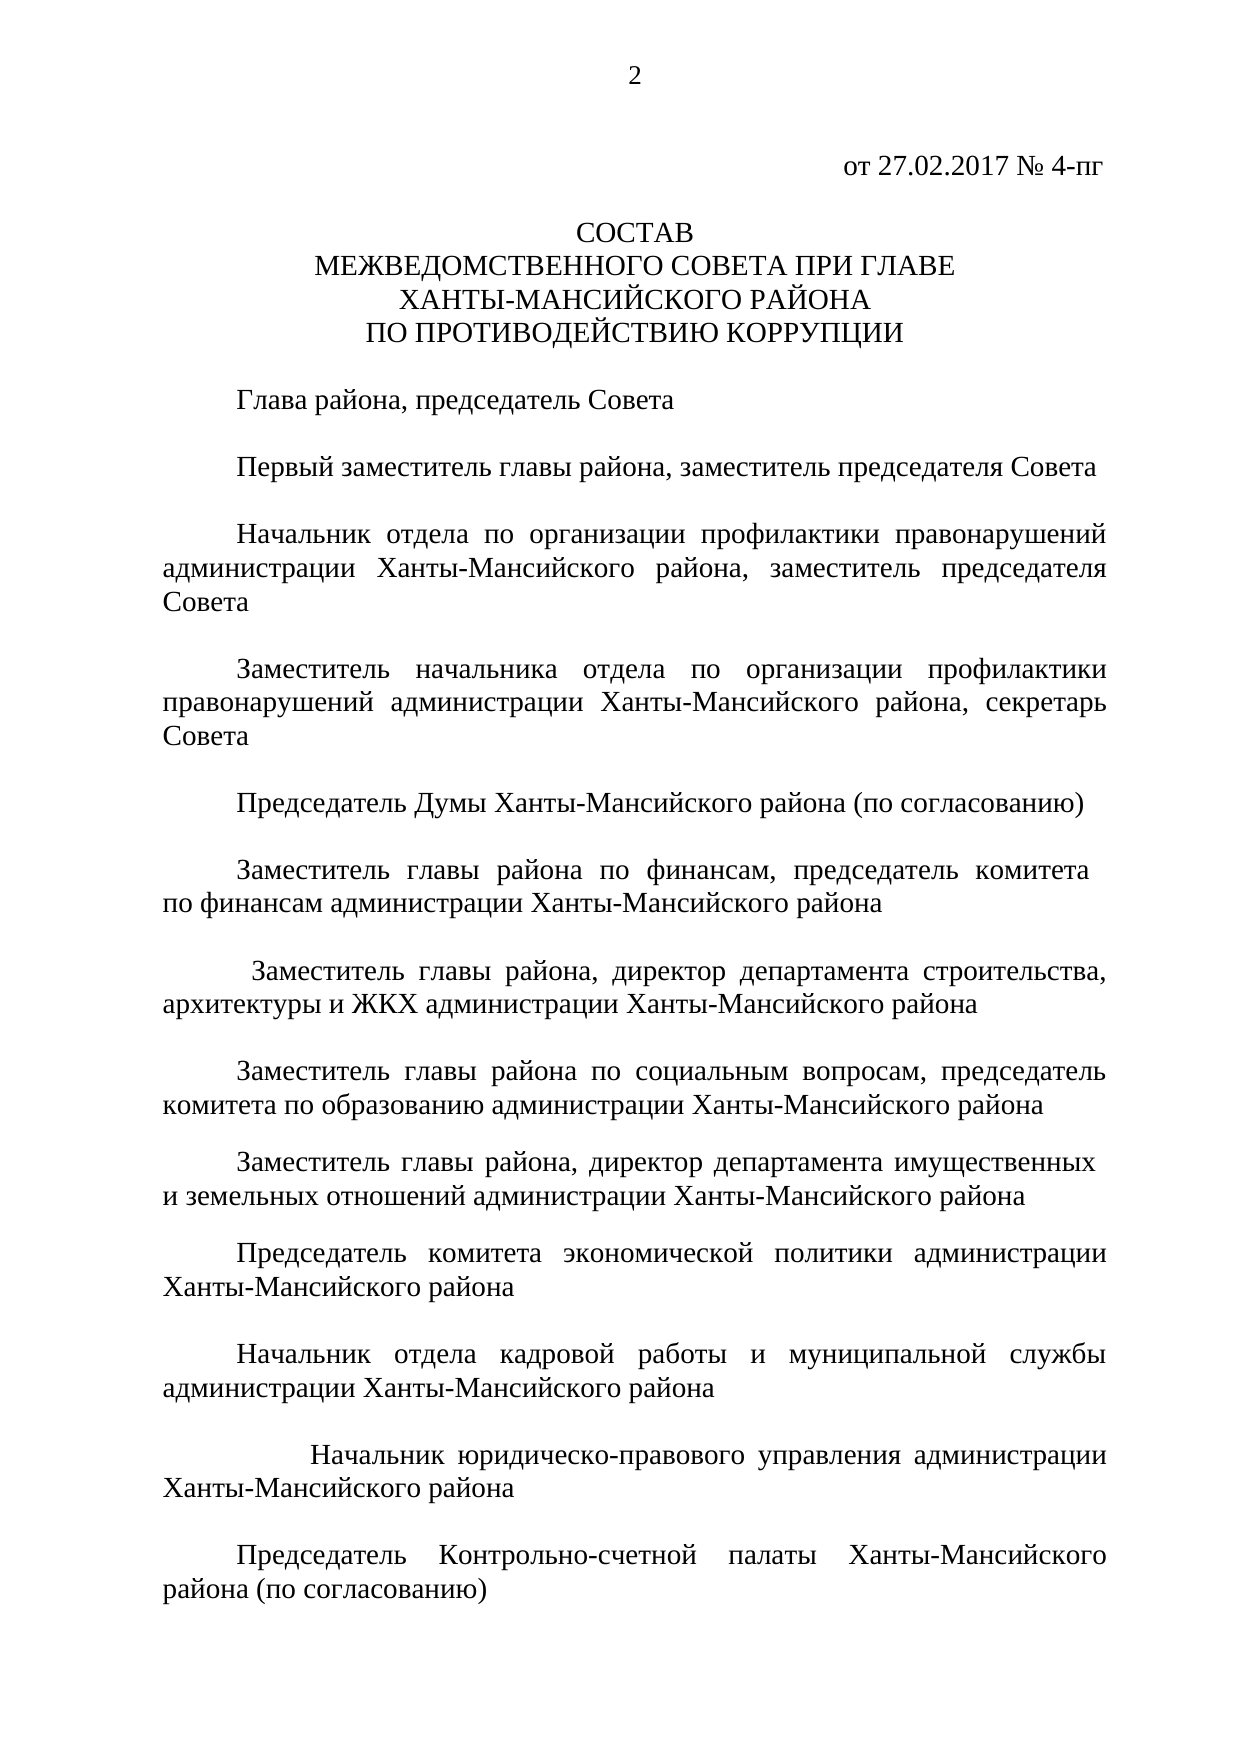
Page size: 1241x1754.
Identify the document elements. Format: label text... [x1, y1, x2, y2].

text СОСТАВ [162, 215, 1107, 248]
text Начальник отдела по организации профилактики правонарушений администрации Ханты-Мансийского района, заместитель председателя Совета [162, 517, 1107, 617]
text Первый заместитель главы района, заместитель председателя Совета [162, 449, 1107, 483]
text Председатель Контрольно-счетной палаты Ханты-Мансийского района (по согласованию) [162, 1537, 1107, 1604]
text от 27.02.2017 № 4-пг [162, 148, 1107, 181]
text Заместитель главы района по социальным вопросам, председатель комитета по образованию администрации Ханты-Мансийского района [162, 1053, 1107, 1120]
text Председатель комитета экономической политики администрации Ханты-Мансийского района [162, 1236, 1107, 1303]
text Начальник юридическо-правового управления администрации Ханты-Мансийского района [162, 1437, 1107, 1504]
text Начальник отдела кадровой работы и муниципальной службы администрации Ханты-Мансийского района [162, 1336, 1107, 1403]
text Заместитель главы района, директор департамента имущественных и земельных отношений администрации Ханты-Мансийского района [162, 1144, 1107, 1212]
text Заместитель начальника отдела по организации профилактики правонарушений администрации Ханты-Мансийского района, секретарь Совета [162, 651, 1107, 751]
text ПО ПРОТИВОДЕЙСТВИЮ КОРРУПЦИИ [162, 315, 1107, 349]
text Председатель Думы Ханты-Мансийского района (по согласованию) [162, 785, 1107, 818]
text Заместитель главы района, директор департамента строительства, архитектуры и ЖКХ администрации Ханты-Мансийского района [162, 953, 1107, 1020]
text Глава района, председатель Совета [162, 382, 1107, 416]
text МЕЖВЕДОМСТВЕННОГО СОВЕТА ПРИ ГЛАВЕ [162, 248, 1107, 282]
text Заместитель главы района по финансам, председатель комитета по финансам администрации Ханты-Мансийского района [162, 852, 1107, 919]
text ХАНТЫ-МАНСИЙСКОГО РАЙОНА [162, 282, 1107, 315]
